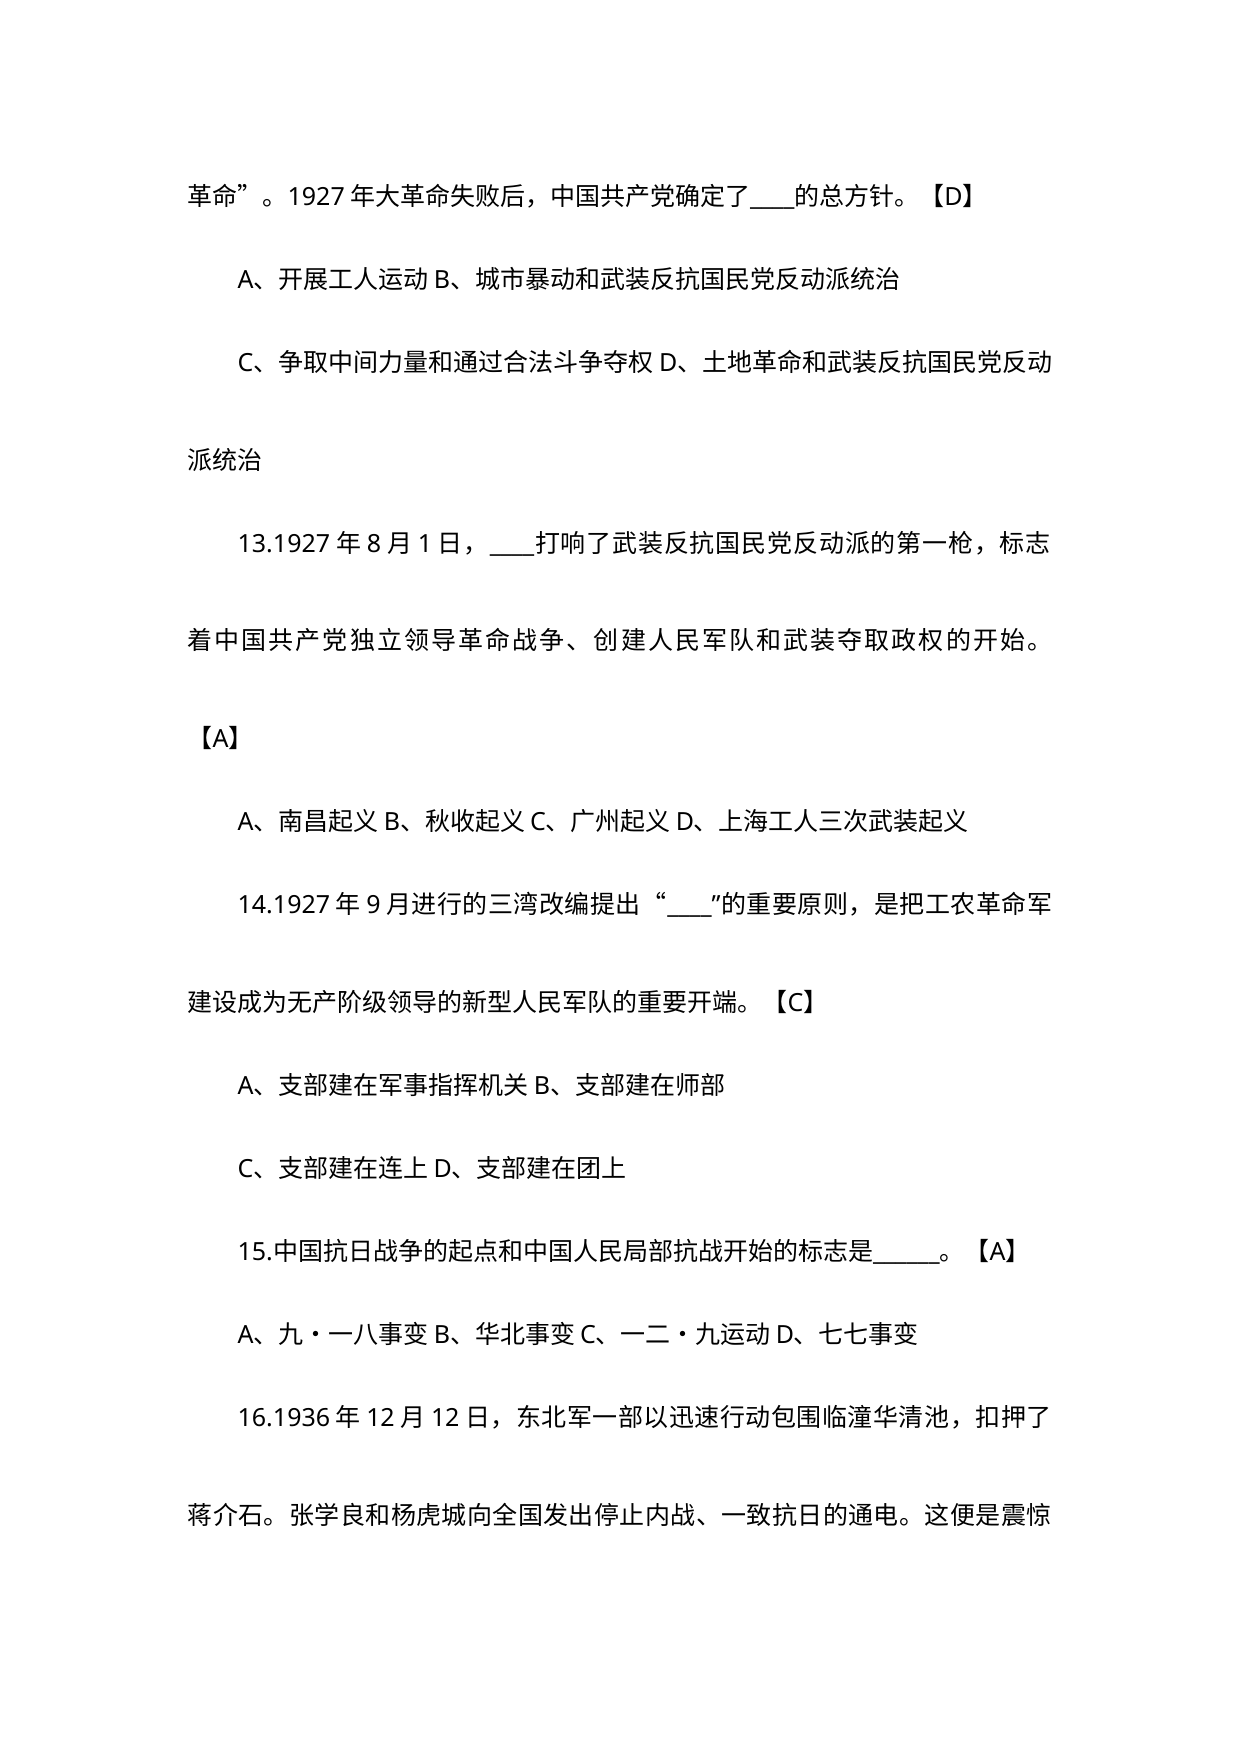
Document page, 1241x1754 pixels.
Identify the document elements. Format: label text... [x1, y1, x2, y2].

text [187, 162, 1053, 227]
text 15.中国抗日战争的起点和中国人民局部抗战开始的标志是______。【A】 [187, 1217, 1053, 1282]
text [187, 1383, 1053, 1546]
text A、九•一八事变B、华北事变C、一二•九运动D、七七事变 [187, 1300, 1053, 1365]
text 14.1927年9月进行的三湾改编提出“____”的重要原则，是把工农革命军建设成为无产阶级领导的新型人民军队的重要开端。【C】 [187, 870, 1053, 1033]
text A、支部建在军事指挥机关B、支部建在师部 [187, 1051, 1053, 1116]
text C、支部建在连上D、支部建在团上 [187, 1134, 1053, 1199]
text 13.1927年8月1日，____打响了武装反抗国民党反动派的第一枪，标志着中国共产党独立领导革命战争、创建人民军队和武装夺取政权的开始。【A】 [187, 509, 1053, 769]
text C、争取中间力量和通过合法斗争夺权D、土地革命和武装反抗国民党反动派统治 [187, 328, 1053, 491]
text A、南昌起义B、秋收起义C、广州起义D、上海工人三次武装起义 [187, 787, 1053, 852]
text A、开展工人运动B、城市暴动和武装反抗国民党反动派统治 [187, 245, 1053, 310]
